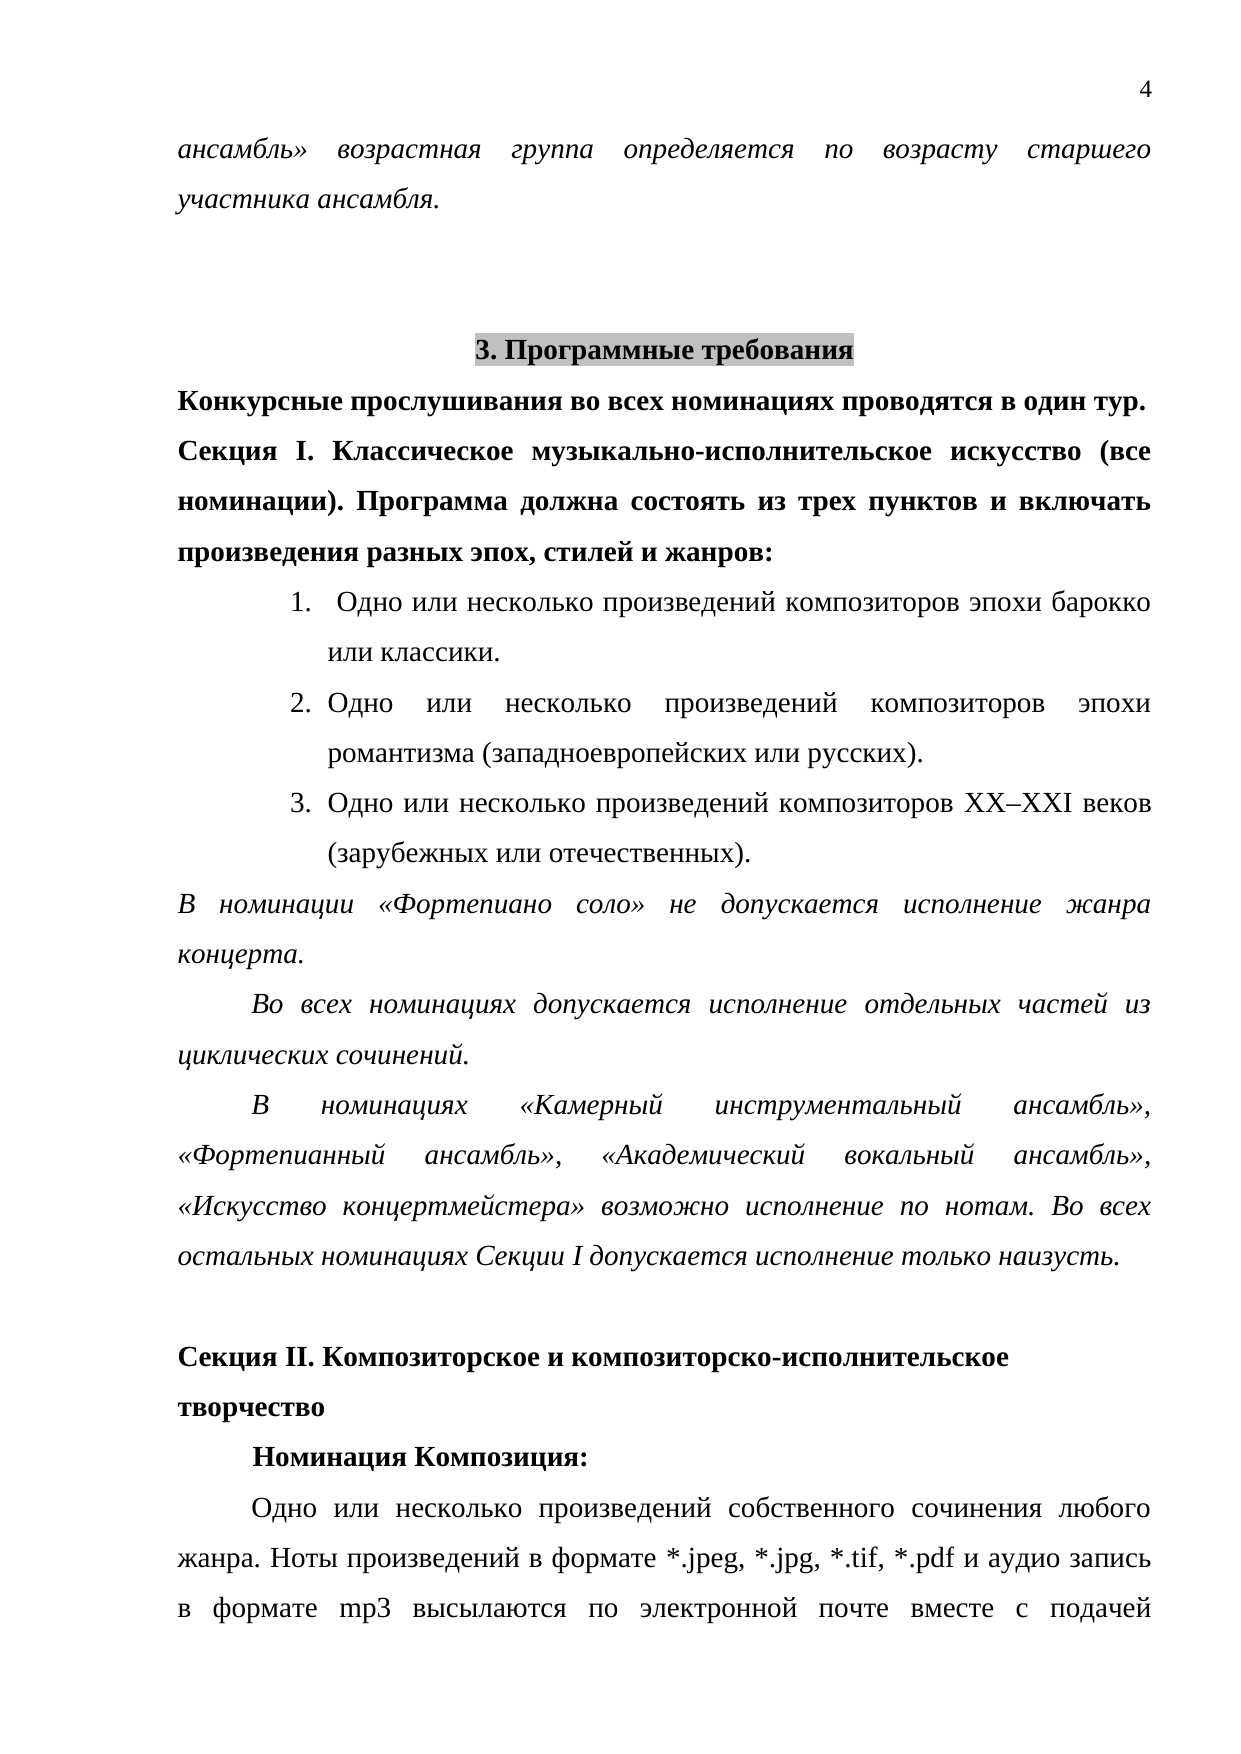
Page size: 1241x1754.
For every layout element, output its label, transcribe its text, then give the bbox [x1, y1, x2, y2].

text Конкурсные прослушивания во всех номинациях проводятся в один тур. [177, 383, 1152, 416]
text Секция I. Классическое музыкально-исполнительское искусство (все номинации). Программа должна состоять из трех пунктов и включать произведения разных эпох, стилей и жанров: [177, 433, 1152, 567]
text Во всех номинациях допускается исполнение отдельных частей из циклических сочинений. [177, 987, 1152, 1070]
text В номинации «Фортепиано соло» не допускается исполнение жанра концерта. [177, 886, 1152, 970]
text Секция II. Композиторское и композиторско-исполнительское творчество [177, 1339, 1152, 1423]
list Одно или несколько произведений композиторов эпохи барокко или классики. [290, 584, 1152, 668]
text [177, 131, 1152, 215]
list Одно или несколько произведений композиторов XX–XXI веков (зарубежных или отечественных). [290, 785, 1152, 869]
text Номинация Композиция: [252, 1439, 1152, 1473]
list Одно или несколько произведений композиторов эпохи романтизма (западноевропейских или русских). [290, 685, 1152, 768]
text В номинациях «Камерный инструментальный ансамбль», «Фортепианный ансамбль», «Академический вокальный ансамбль», «Искусство концертмейстера» возможно исполнение по нотам. Во всех остальных номинациях Секции I допускается исполнение только наизусть. [177, 1087, 1152, 1272]
text 3. Программные требования [177, 332, 1152, 366]
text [177, 1490, 1152, 1624]
